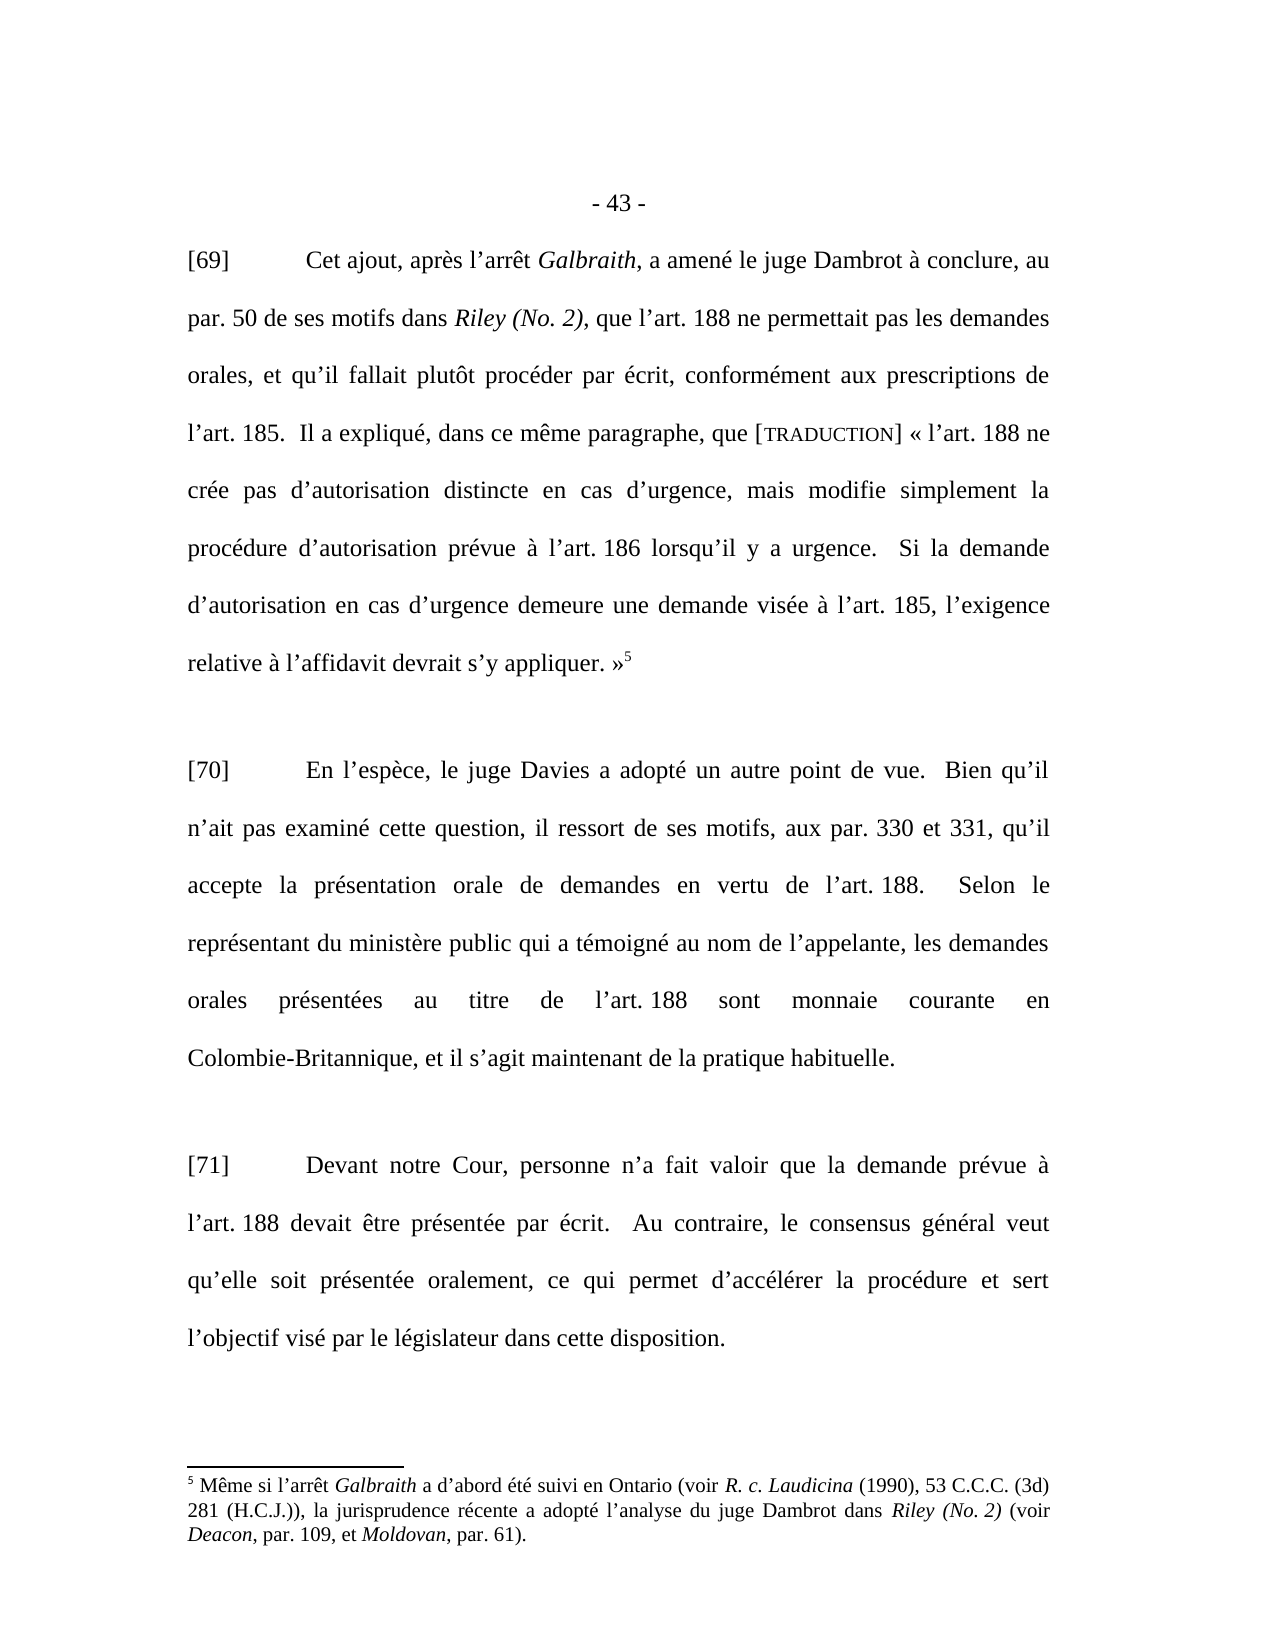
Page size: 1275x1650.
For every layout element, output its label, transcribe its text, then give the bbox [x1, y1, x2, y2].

text Cet ajout, après l’arrêt Galbraith, a amené le juge Dambrot à conclure, au par. 50 de ses motifs dans Riley (No. 2), que l’art. 188 ne permettait pas les demandes orales, et qu’il fallait plutôt procéder par écrit, conformément aux prescriptions de l’art. 185. Il a expliqué, dans ce même paragraphe, que [traduction] « l’art. 188 ne crée pas d’autorisation distincte en cas d’urgence, mais modifie simplement la procédure d’autorisation prévue à l’art. 186 lorsqu’il y a urgence. Si la demande d’autorisation en cas d’urgence demeure une demande visée à l’art. 185, l’exigence relative à l’affidavit devrait s’y appliquer. » [187, 245, 1050, 676]
text Devant notre Cour, personne n’a fait valoir que la demande prévue à l’art. 188 devait être présentée par écrit. Au contraire, le consensus général veut qu’elle soit présentée oralement, ce qui permet d’accélérer la procédure et sert l’objectif visé par le législateur dans cette disposition. [187, 1150, 1050, 1351]
text En l’espèce, le juge Davies a adopté un autre point de vue. Bien qu’il n’ait pas examiné cette question, il ressort de ses motifs, aux par. 330 et 331, qu’il accepte la présentation orale de demandes en vertu de l’art. 188. Selon le représentant du ministère public qui a témoigné au nom de l’appelante, les demandes orales présentées au titre de l’art. 188 sont monnaie courante en Colombie-Britannique, et il s’agit maintenant de la pratique habituelle. [187, 755, 1050, 1071]
